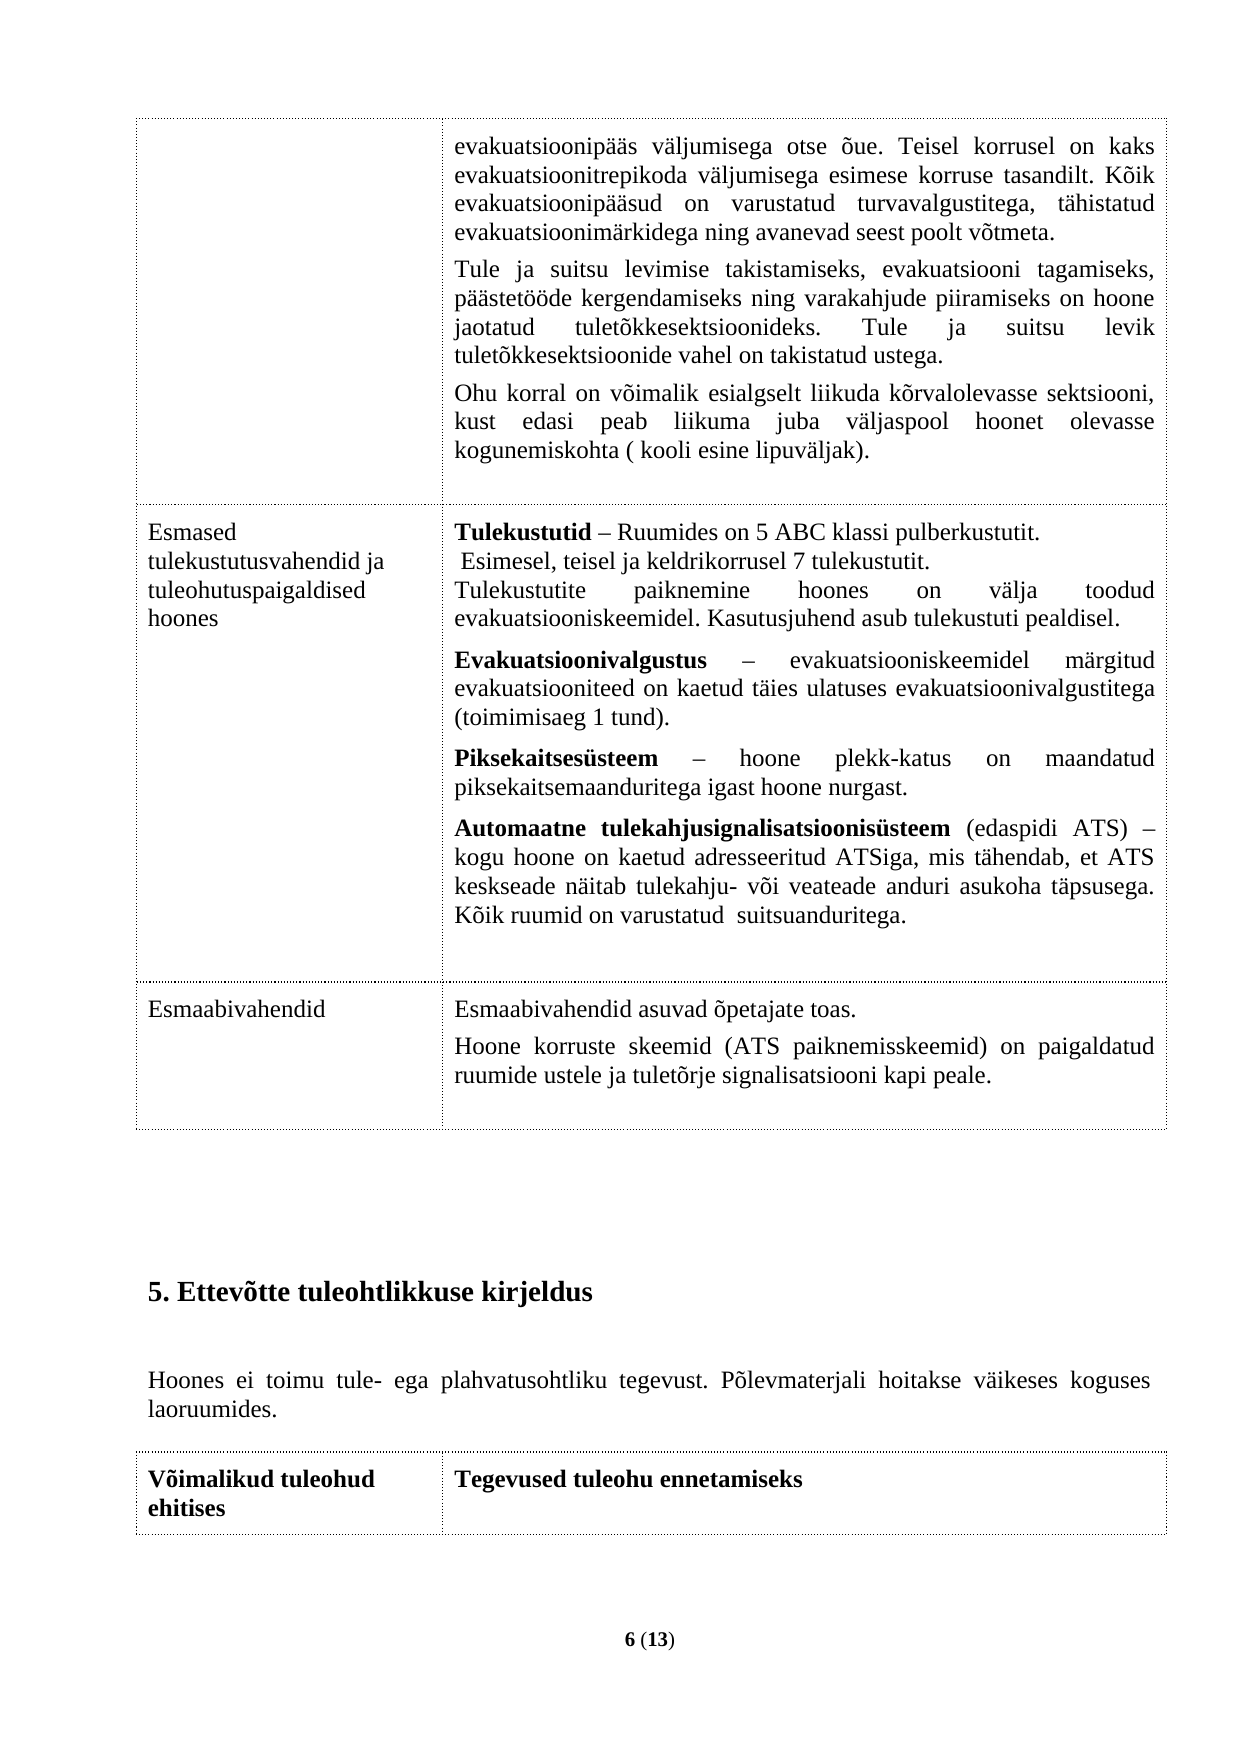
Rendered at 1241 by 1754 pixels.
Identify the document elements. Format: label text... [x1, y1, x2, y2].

table_header Võimalikud tuleohud ehitises [136, 1451, 443, 1533]
table_cell Esmaabivahendid asuvad õpetajate toas. Hoone korruste skeemid (ATS paiknemisskeemid) on paigaldatud ruumide ustele ja tuletõrje signalisatsiooni kapi peale. [443, 981, 1167, 1129]
table_header Tegevused tuleohu ennetamiseks [443, 1451, 1167, 1533]
table_cell Esmaabivahendid [136, 981, 443, 1129]
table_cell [443, 118, 1167, 504]
table_cell Tulekustutid – Ruumides on 5 ABC klassi pulberkustutit. Esimesel, teisel ja keldrikorrusel 7 tulekustutit. Tulekustutite paiknemine hoones on välja toodud evakuatsiooniskeemidel. Kasutusjuhend asub tulekustuti pealdisel. Evakuatsioonivalgustus – evakuatsiooniskeemidel märgitud evakuatsiooniteed on kaetud täies ulatuses evakuatsioonivalgustitega (toimimisaeg 1 tund). Piksekaitsesüsteem – hoone plekk-katus on maandatud piksekaitsemaanduritega igast hoone nurgast. Automaatne tulekahjusignalisatsioonisüsteem (edaspidi ATS) – kogu hoone on kaetud adresseeritud ATSiga, mis tähendab, et ATS keskseade näitab tulekahju- või veateade anduri asukoha täpsusega. Kõik ruumid on varustatud suitsuanduritega. [443, 504, 1167, 981]
text 5. Ettevõtte tuleohtlikkuse kirjeldus [148, 1274, 1152, 1308]
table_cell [136, 118, 443, 504]
text Hoones ei toimu tule- ega plahvatusohtliku tegevust. Põlevmaterjali hoitakse väikeses koguses laoruumides. [148, 1365, 1152, 1423]
table_cell Esmased tulekustutusvahendid ja tuleohutuspaigaldised hoones [136, 504, 443, 981]
